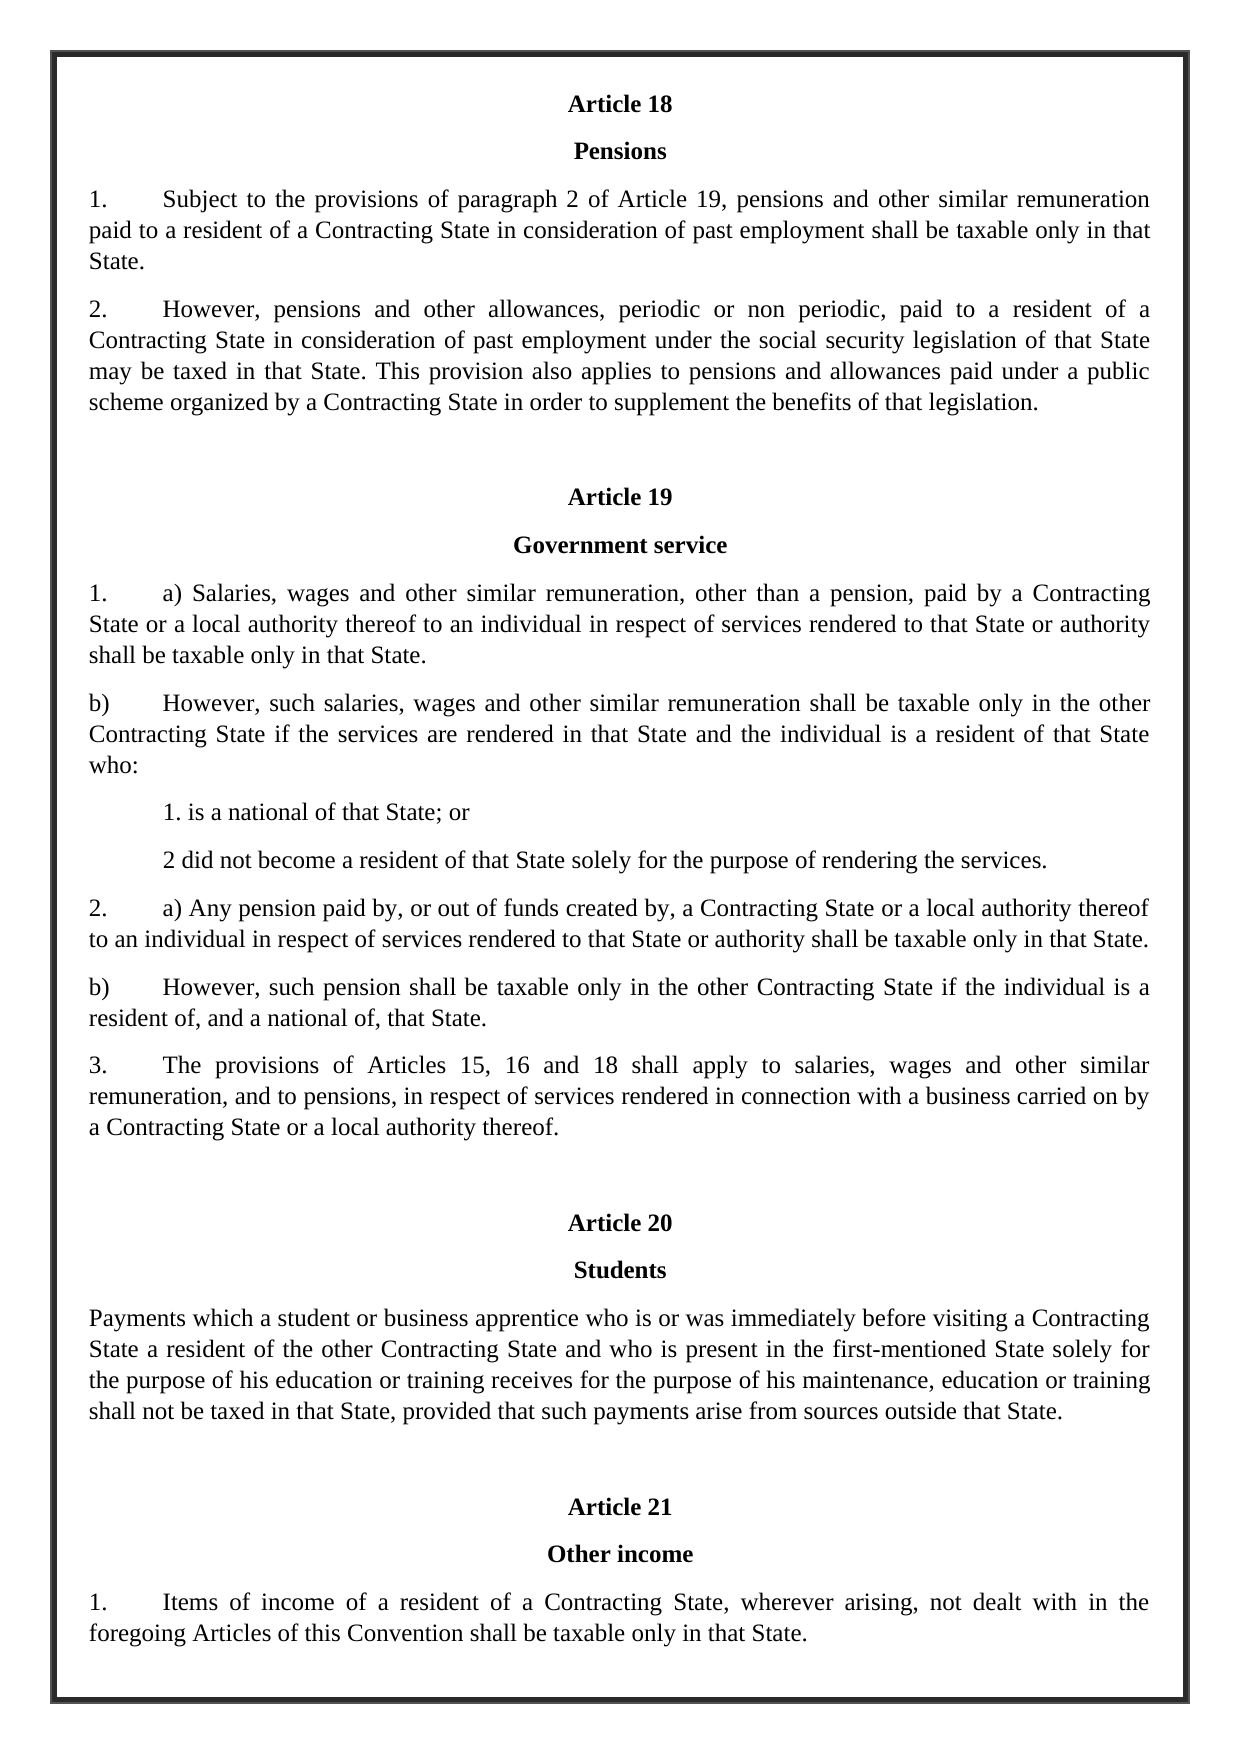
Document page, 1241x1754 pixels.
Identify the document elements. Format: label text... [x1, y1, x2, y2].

text Other income [89, 1539, 1151, 1568]
text 1. is a national of that State; or [163, 797, 1151, 826]
text Article 20 [89, 1208, 1151, 1237]
text b) However, such pension shall be taxable only in the other Contracting State if the individual is a resident of, and a national of, that State. [89, 972, 1151, 1031]
text 3. The provisions of Articles 15, 16 and 18 shall apply to salaries, wages and other similar remuneration, and to pensions, in respect of services rendered in connection with a business carried on by a Contracting State or a local authority thereof. [89, 1050, 1151, 1141]
text Payments which a student or business apprentice who is or was immediately before visiting a Contracting State a resident of the other Contracting State and who is present in the first-mentioned State solely for the purpose of his education or training receives for the purpose of his maintenance, education or training shall not be taxed in that State, provided that such payments arise from sources outside that State. [89, 1303, 1151, 1425]
text b) However, such salaries, wages and other similar remuneration shall be taxable only in the other Contracting State if the services are rendered in that State and the individual is a resident of that State who: [89, 688, 1151, 778]
text Pensions [89, 136, 1151, 165]
text Article 21 [89, 1492, 1151, 1521]
text 1. Subject to the provisions of paragraph 2 of Article 19, pensions and other similar remuneration paid to a resident of a Contracting State in consideration of past employment shall be taxable only in that State. [89, 184, 1151, 275]
text Article 18 [89, 89, 1151, 117]
text Students [89, 1256, 1151, 1284]
text Article 19 [89, 482, 1151, 511]
text 2 did not become a resident of that State solely for the purpose of rendering the services. [163, 845, 1151, 874]
text 1. a) Salaries, wages and other similar remuneration, other than a pension, paid by a Contracting State or a local authority thereof to an individual in respect of services rendered to that State or authority shall be taxable only in that State. [89, 578, 1151, 669]
text 1. Items of income of a resident of a Contracting State, wherever arising, not dealt with in the foregoing Articles of this Convention shall be taxable only in that State. [89, 1587, 1151, 1647]
text Government service [89, 530, 1151, 559]
text 2. However, pensions and other allowances, periodic or non periodic, paid to a resident of a Contracting State in consideration of past employment under the social security legislation of that State may be taxed in that State. This provision also applies to pensions and allowances paid under a public scheme organized by a Contracting State in order to supplement the benefits of that legislation. [89, 294, 1151, 416]
text 2. a) Any pension paid by, or out of funds created by, a Contracting State or a local authority thereof to an individual in respect of services rendered to that State or authority shall be taxable only in that State. [89, 893, 1151, 953]
